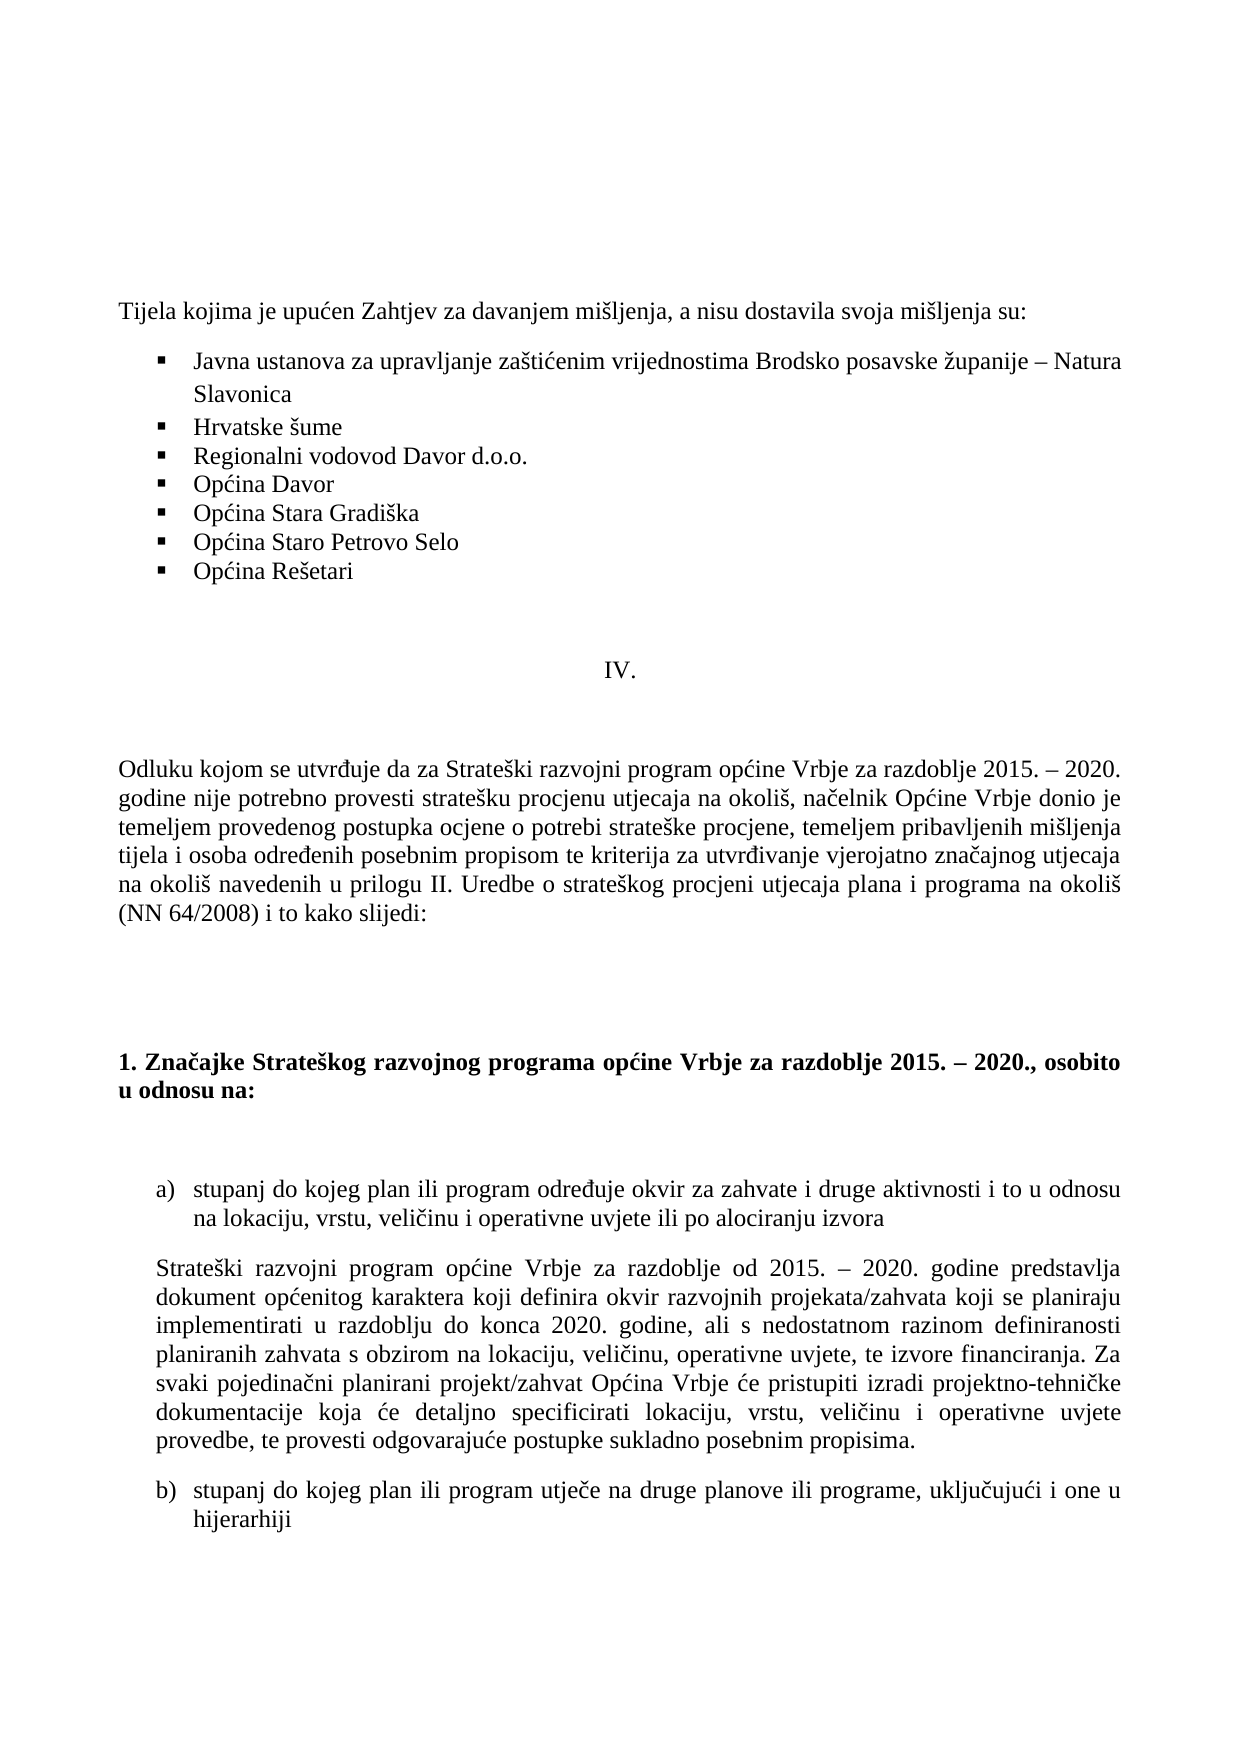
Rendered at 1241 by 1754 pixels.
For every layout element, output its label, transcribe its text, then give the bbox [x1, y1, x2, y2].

list Regionalni vodovod Davor d.o.o. [156, 441, 1122, 469]
text 1. Značajke Strateškog razvojnog programa općine Vrbje za razdoblje 2015. – 2020., osobito u odnosu na: [118, 1047, 1122, 1104]
list stupanj do kojeg plan ili program određuje okvir za zahvate i druge aktivnosti i to u odnosu na lokaciju, vrstu, veličinu i operativne uvjete ili po alociranju izvora [156, 1174, 1122, 1232]
list Općina Rešetari [156, 556, 1122, 584]
list Hrvatske šume [156, 412, 1122, 441]
list Javna ustanova za upravljanje zaštićenim vrijednostima Brodsko posavske županije – Natura Slavonica [156, 346, 1122, 408]
text Tijela kojima je upućen Zahtjev za davanjem mišljenja, a nisu dostavila svoja mišljenja su: [118, 296, 1122, 325]
list Općina Staro Petrovo Selo [156, 527, 1122, 556]
list Općina Stara Gradiška [156, 498, 1122, 527]
text Strateški razvojni program općine Vrbje za razdoblje od 2015. – 2020. godine predstavlja dokument općenitog karaktera koji definira okvir razvojnih projekata/zahvata koji se planiraju implementirati u razdoblju do konca 2020. godine, ali s nedostatnom razinom definiranosti planiranih zahvata s obzirom na lokaciju, veličinu, operativne uvjete, te izvore financiranja. Za svaki pojedinačni planirani projekt/zahvat Općina Vrbje će pristupiti izradi projektno-tehničke dokumentacije koja će detaljno specificirati lokaciju, vrstu, veličinu i operativne uvjete provedbe, te provesti odgovarajuće postupke sukladno posebnim propisima. [156, 1253, 1122, 1454]
list Općina Davor [156, 469, 1122, 498]
text Odluku kojom se utvrđuje da za Strateški razvojni program općine Vrbje za razdoblje 2015. – 2020. godine nije potrebno provesti stratešku procjenu utjecaja na okoliš, načelnik Općine Vrbje donio je temeljem provedenog postupka ocjene o potrebi strateške procjene, temeljem pribavljenih mišljenja tijela i osoba određenih posebnim propisom te kriterija za utvrđivanje vjerojatno značajnog utjecaja na okoliš navedenih u prilogu II. Uredbe o strateškog procjeni utjecaja plana i programa na okoliš (NN 64/2008) i to kako slijedi: [118, 754, 1122, 927]
text IV. [118, 655, 1122, 684]
list stupanj do kojeg plan ili program utječe na druge planove ili programe, uključujući i one u hijerarhiji [156, 1475, 1122, 1532]
